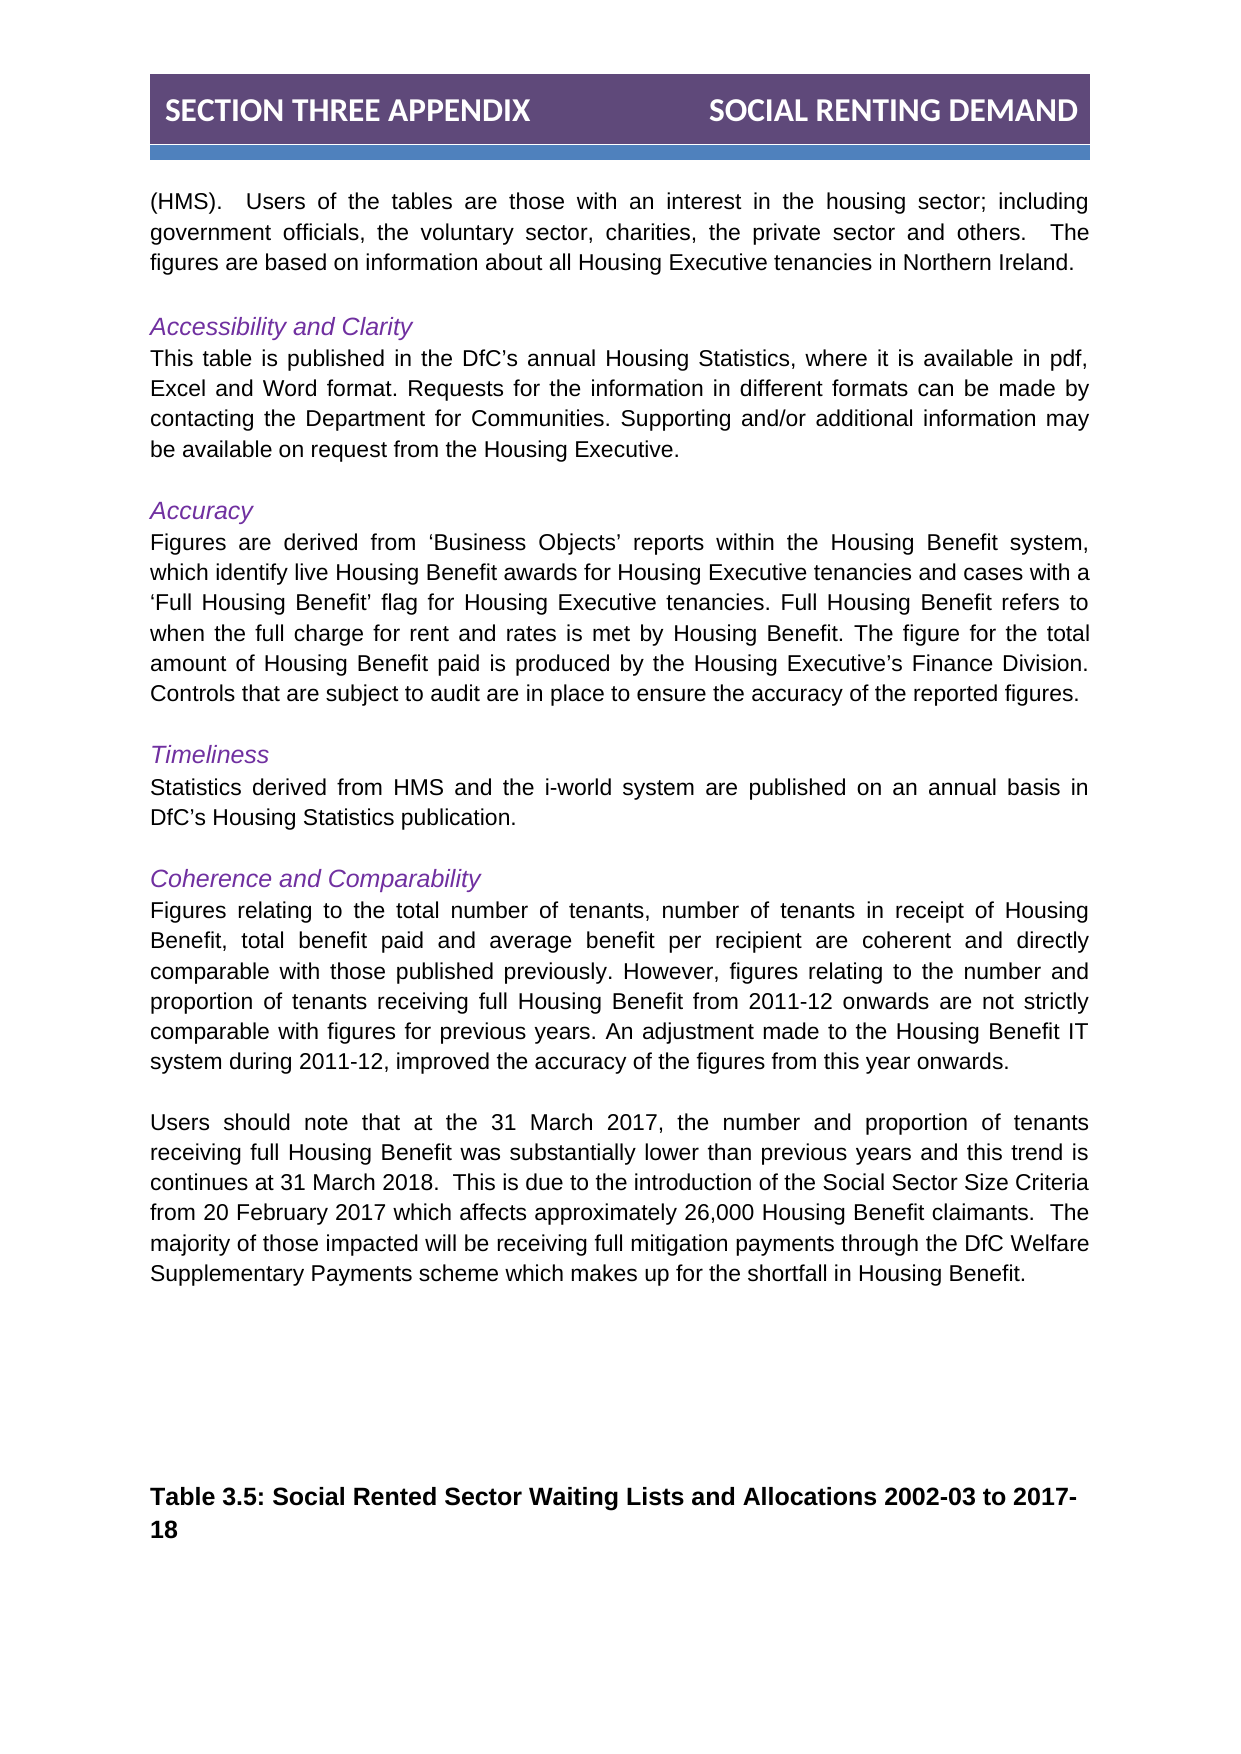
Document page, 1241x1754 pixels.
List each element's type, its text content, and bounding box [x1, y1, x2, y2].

list This table is published in the DfC’s annual Housing Statistics, where it is available in pdf, Excel and Word format. Requests for the information in different formats can be made by contacting the Department for Communities. Supporting and/or additional information may be available on request from the Housing Executive. [150, 345, 1090, 462]
list Users should note that at the 31 March 2017, the number and proportion of tenants receiving full Housing Benefit was substantially lower than previous years and this trend is continues at 31 March 2018. This is due to the introduction of the Social Sector Size Criteria from 20 February 2017 which affects approximately 26,000 Housing Benefit claimants. The majority of those impacted will be receiving full mitigation payments through the DfC Welfare Supplementary Payments scheme which makes up for the shortfall in Housing Benefit. [150, 1109, 1090, 1286]
text Accessibility and Clarity [150, 312, 1090, 341]
text Timeliness [150, 741, 1090, 769]
text Accuracy [150, 496, 1090, 525]
list Statistics derived from HMS and the i-world system are published on an annual basis in DfC’s Housing Statistics publication. [150, 773, 1090, 830]
list Figures are derived from ‘Business Objects’ reports within the Housing Benefit system, which identify live Housing Benefit awards for Housing Executive tenancies and cases with a ‘Full Housing Benefit’ flag for Housing Executive tenancies. Full Housing Benefit refers to when the full charge for rent and rates is met by Housing Benefit. The figure for the total amount of Housing Benefit paid is produced by the Housing Executive’s Finance Division. Controls that are subject to audit are in place to ensure the accuracy of the reported figures. [150, 529, 1090, 706]
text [150, 188, 1090, 275]
list Figures relating to the total number of tenants, number of tenants in receipt of Housing Benefit, total benefit paid and average benefit per recipient are coherent and directly comparable with those published previously. However, figures relating to the number and proportion of tenants receiving full Housing Benefit from 2011-12 onwards are not strictly comparable with figures for previous years. An adjustment made to the Housing Benefit IT system during 2011-12, improved the accuracy of the figures from this year onwards. [150, 897, 1090, 1074]
list Table 3.5: Social Rented Sector Waiting Lists and Allocations 2002-03 to 2017-18 [150, 1482, 1090, 1544]
text Coherence and Comparability [150, 864, 1090, 893]
